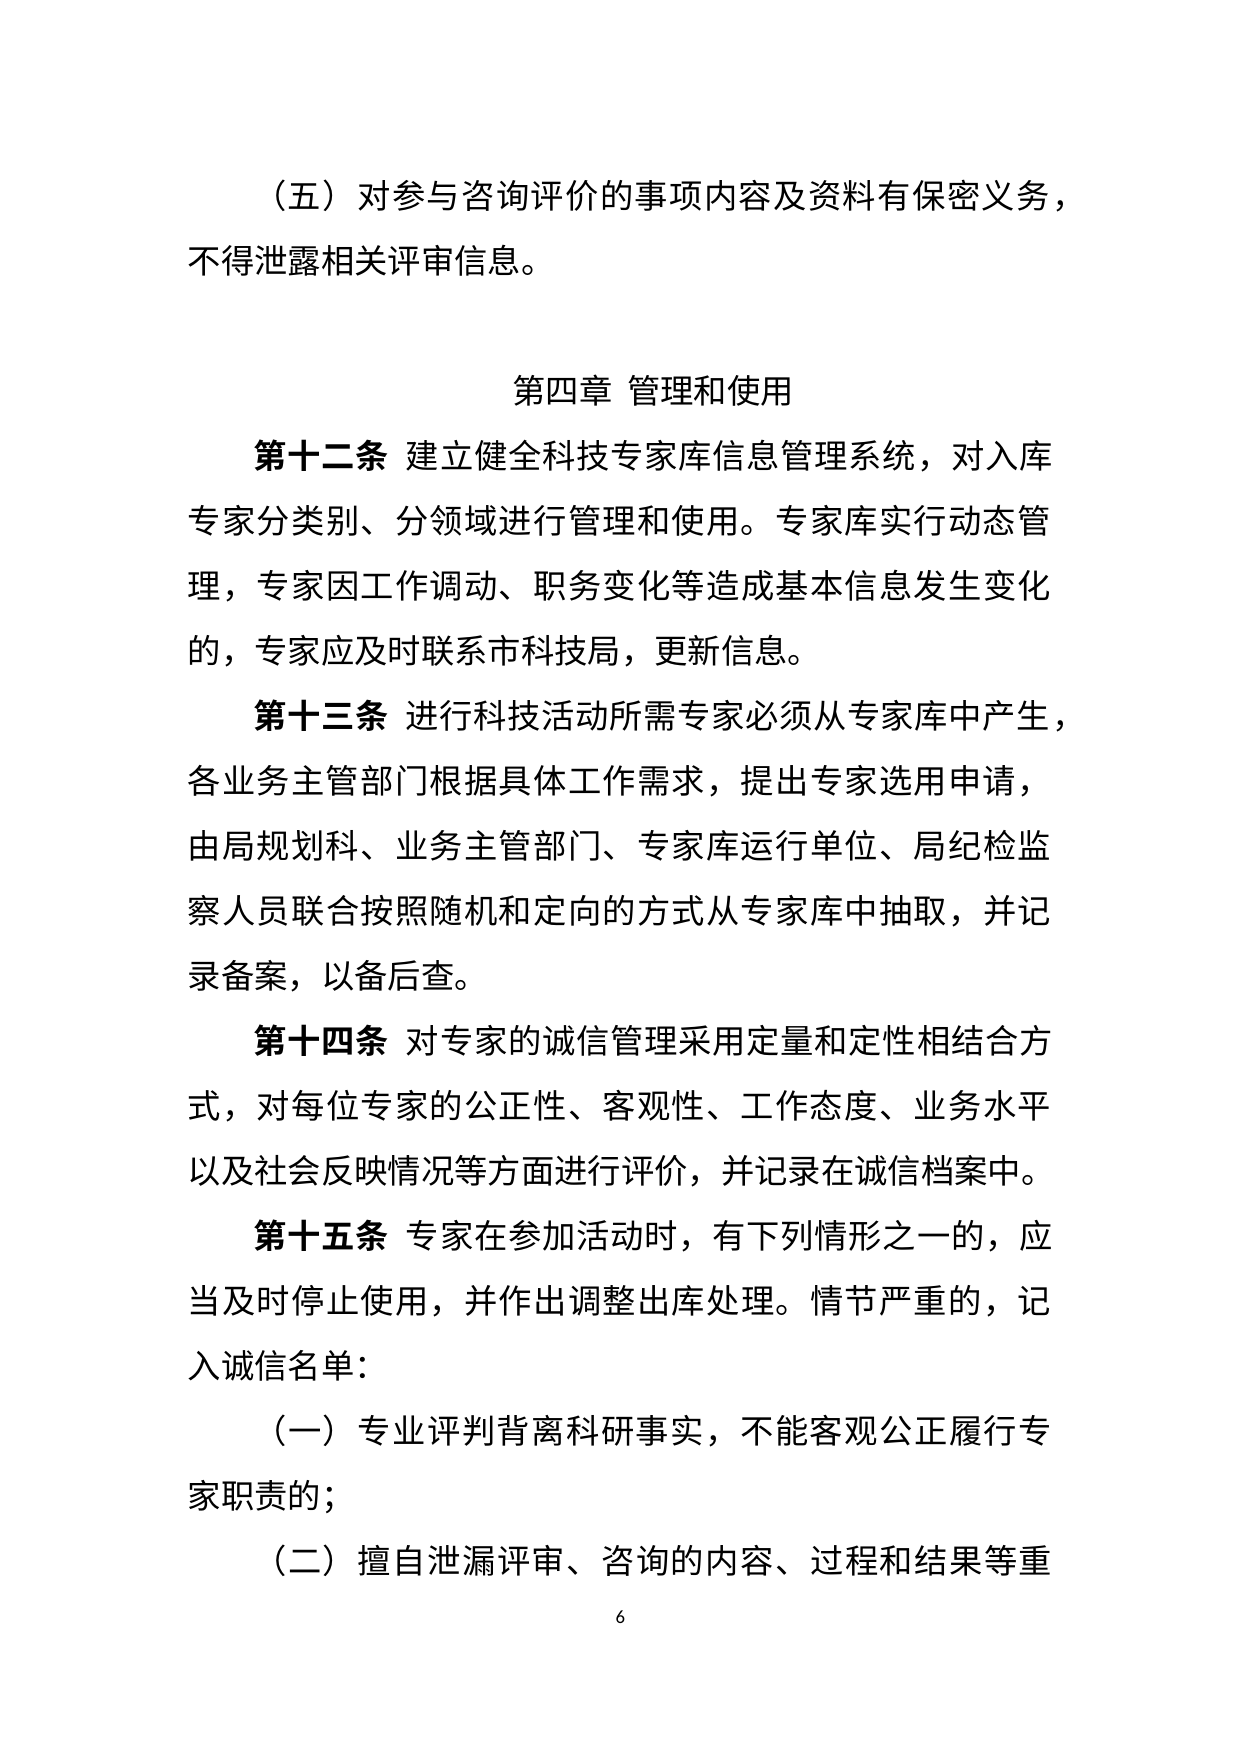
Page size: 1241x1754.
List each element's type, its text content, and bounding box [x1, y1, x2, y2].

text 第四章 管理和使用 [187, 357, 1053, 422]
text 第十二条 建立健全科技专家库信息管理系统，对入库专家分类别、分领域进行管理和使用。专家库实行动态管理，专家因工作调动、职务变化等造成基本信息发生变化的，专家应及时联系市科技局，更新信息。 [187, 422, 1053, 682]
text （一）专业评判背离科研事实，不能客观公正履行专家职责的； [187, 1397, 1053, 1527]
text （五）对参与咨询评价的事项内容及资料有保密义务，不得泄露相关评审信息。 [187, 162, 1053, 292]
text 第十五条 专家在参加活动时，有下列情形之一的，应当及时停止使用，并作出调整出库处理。情节严重的，记入诚信名单： [187, 1202, 1053, 1397]
text 第十三条 进行科技活动所需专家必须从专家库中产生，各业务主管部门根据具体工作需求，提出专家选用申请，由局规划科、业务主管部门、专家库运行单位、局纪检监察人员联合按照随机和定向的方式从专家库中抽取，并记录备案，以备后查。 [187, 682, 1053, 1007]
text 第十四条 对专家的诚信管理采用定量和定性相结合方式，对每位专家的公正性、客观性、工作态度、业务水平以及社会反映情况等方面进行评价，并记录在诚信档案中。 [187, 1007, 1053, 1202]
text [187, 1527, 1053, 1592]
